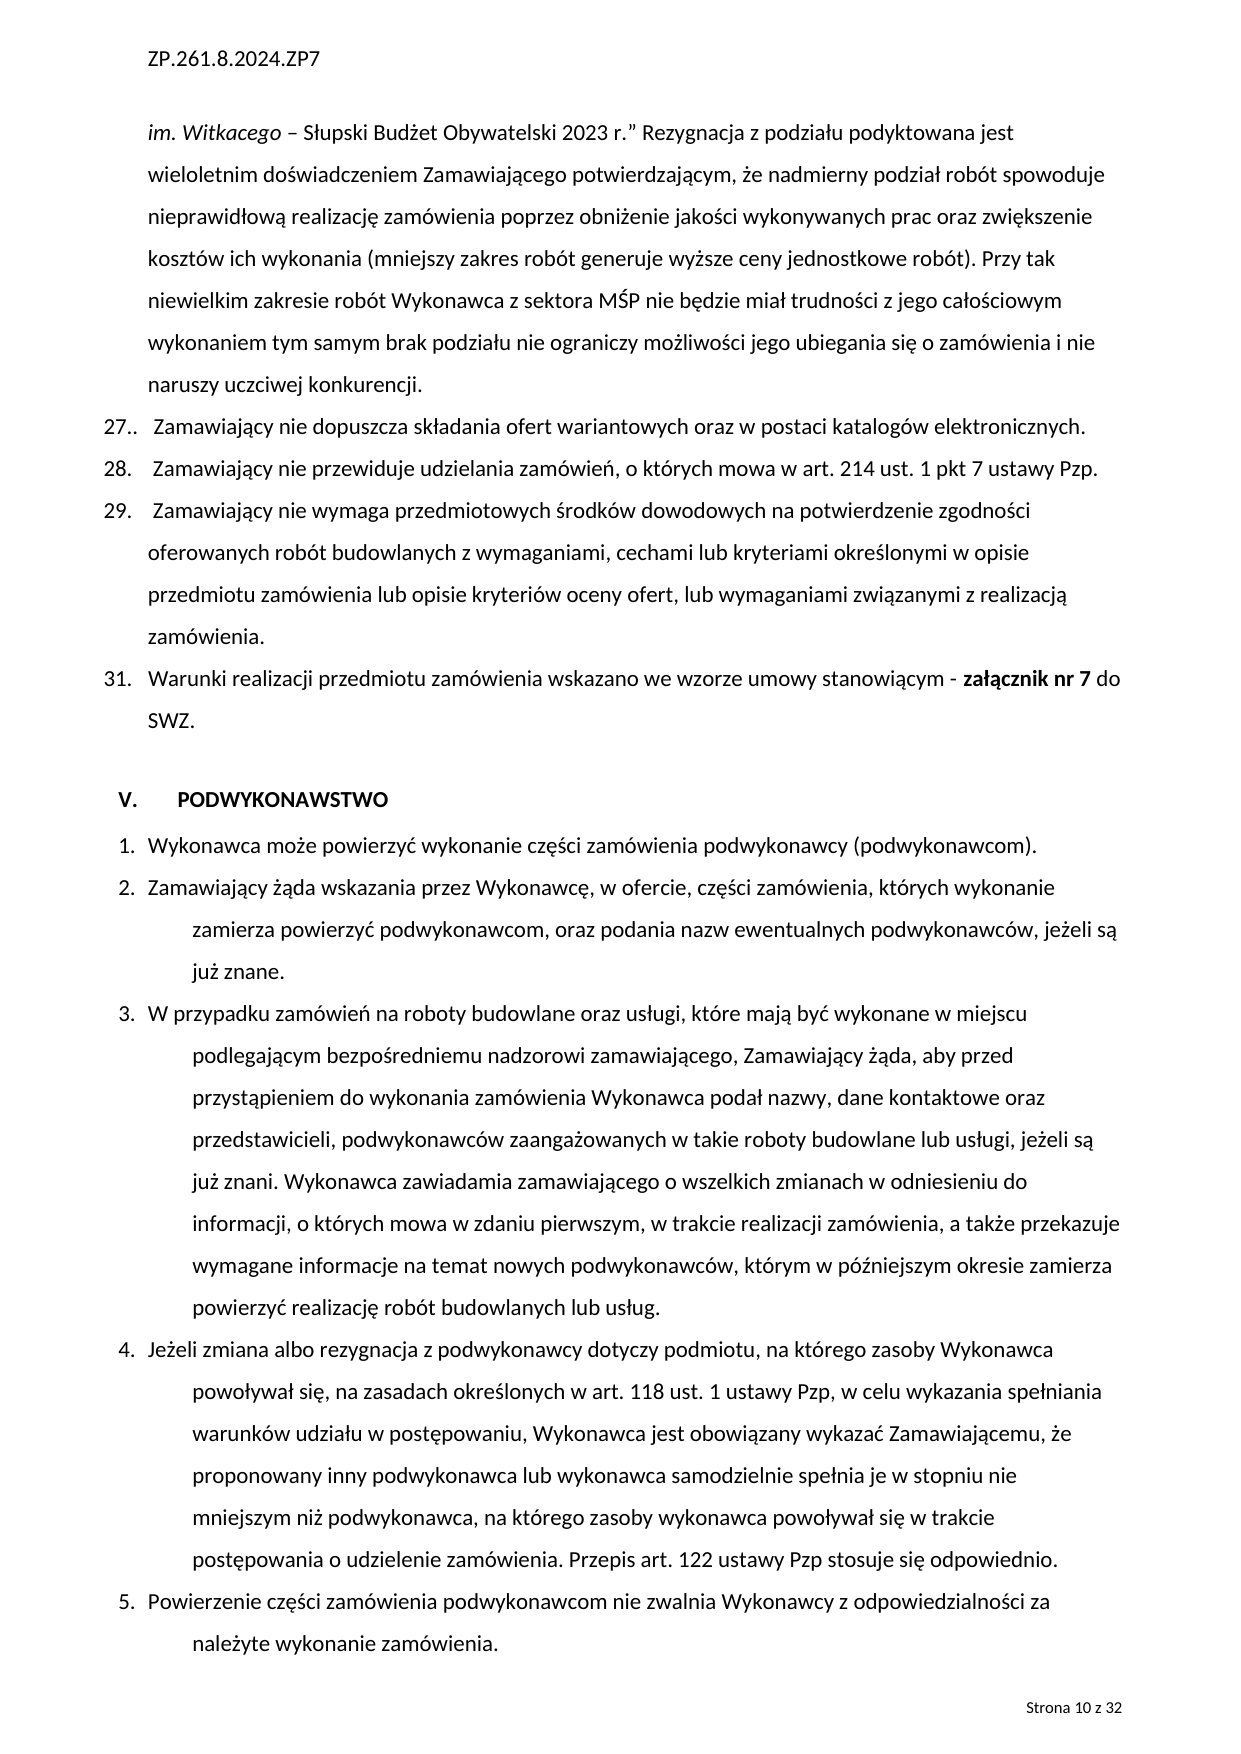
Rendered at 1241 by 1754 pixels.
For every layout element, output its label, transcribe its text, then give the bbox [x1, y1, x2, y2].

list Jeżeli zmiana albo rezygnacja z podwykonawcy dotyczy podmiotu, na którego zasoby Wykonawca powoływał się, na zasadach określonych w art. 118 ust. 1 ustawy Pzp, w celu wykazania spełniania warunków udziału w postępowaniu, Wykonawca jest obowiązany wykazać Zamawiającemu, że proponowany inny podwykonawca lub wykonawca samodzielnie spełnia je w stopniu nie mniejszym niż podwykonawca, na którego zasoby wykonawca powoływał się w trakcie postępowania o udzielenie zamówienia. Przepis art. 122 ustawy Pzp stosuje się odpowiednio. [118, 1335, 1122, 1573]
list Powierzenie części zamówienia podwykonawcom nie zwalnia Wykonawcy z odpowiedzialności za należyte wykonanie zamówienia. [118, 1587, 1122, 1657]
text 29. Zamawiający nie wymaga przedmiotowych środków dowodowych na potwierdzenie zgodności oferowanych robót budowlanych z wymaganiami, cechami lub kryteriami określonymi w opisie przedmiotu zamówienia lub opisie kryteriów oceny ofert, lub wymaganiami związanymi z realizacją zamówienia. [103, 496, 1122, 650]
text 27.. Zamawiający nie dopuszcza składania ofert wariantowych oraz w postaci katalogów elektronicznych. [103, 412, 1122, 440]
list W przypadku zamówień na roboty budowlane oraz usługi, które mają być wykonane w miejscu podlegającym bezpośredniemu nadzorowi zamawiającego, Zamawiający żąda, aby przed przystąpieniem do wykonania zamówienia Wykonawca podał nazwy, dane kontaktowe oraz przedstawicieli, podwykonawców zaangażowanych w takie roboty budowlane lub usługi, jeżeli są już znani. Wykonawca zawiadamia zamawiającego o wszelkich zmianach w odniesieniu do informacji, o których mowa w zdaniu pierwszym, w trakcie realizacji zamówienia, a także przekazuje wymagane informacje na temat nowych podwykonawców, którym w późniejszym okresie zamierza powierzyć realizację robót budowlanych lub usług. [118, 999, 1122, 1321]
list Wykonawca może powierzyć wykonanie części zamówienia podwykonawcy (podwykonawcom). [118, 832, 1122, 859]
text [103, 118, 1122, 398]
text V. PODWYKONAWSTWO [118, 785, 1122, 813]
text 28. Zamawiający nie przewiduje udzielania zamówień, o których mowa w art. 214 ust. 1 pkt 7 ustawy Pzp. [103, 454, 1122, 482]
list Zamawiający żąda wskazania przez Wykonawcę, w ofercie, części zamówienia, których wykonanie zamierza powierzyć podwykonawcom, oraz podania nazw ewentualnych podwykonawców, jeżeli są już znane. [118, 873, 1122, 986]
text 31. Warunki realizacji przedmiotu zamówienia wskazano we wzorze umowy stanowiącym - załącznik nr 7 do SWZ. [103, 664, 1122, 734]
